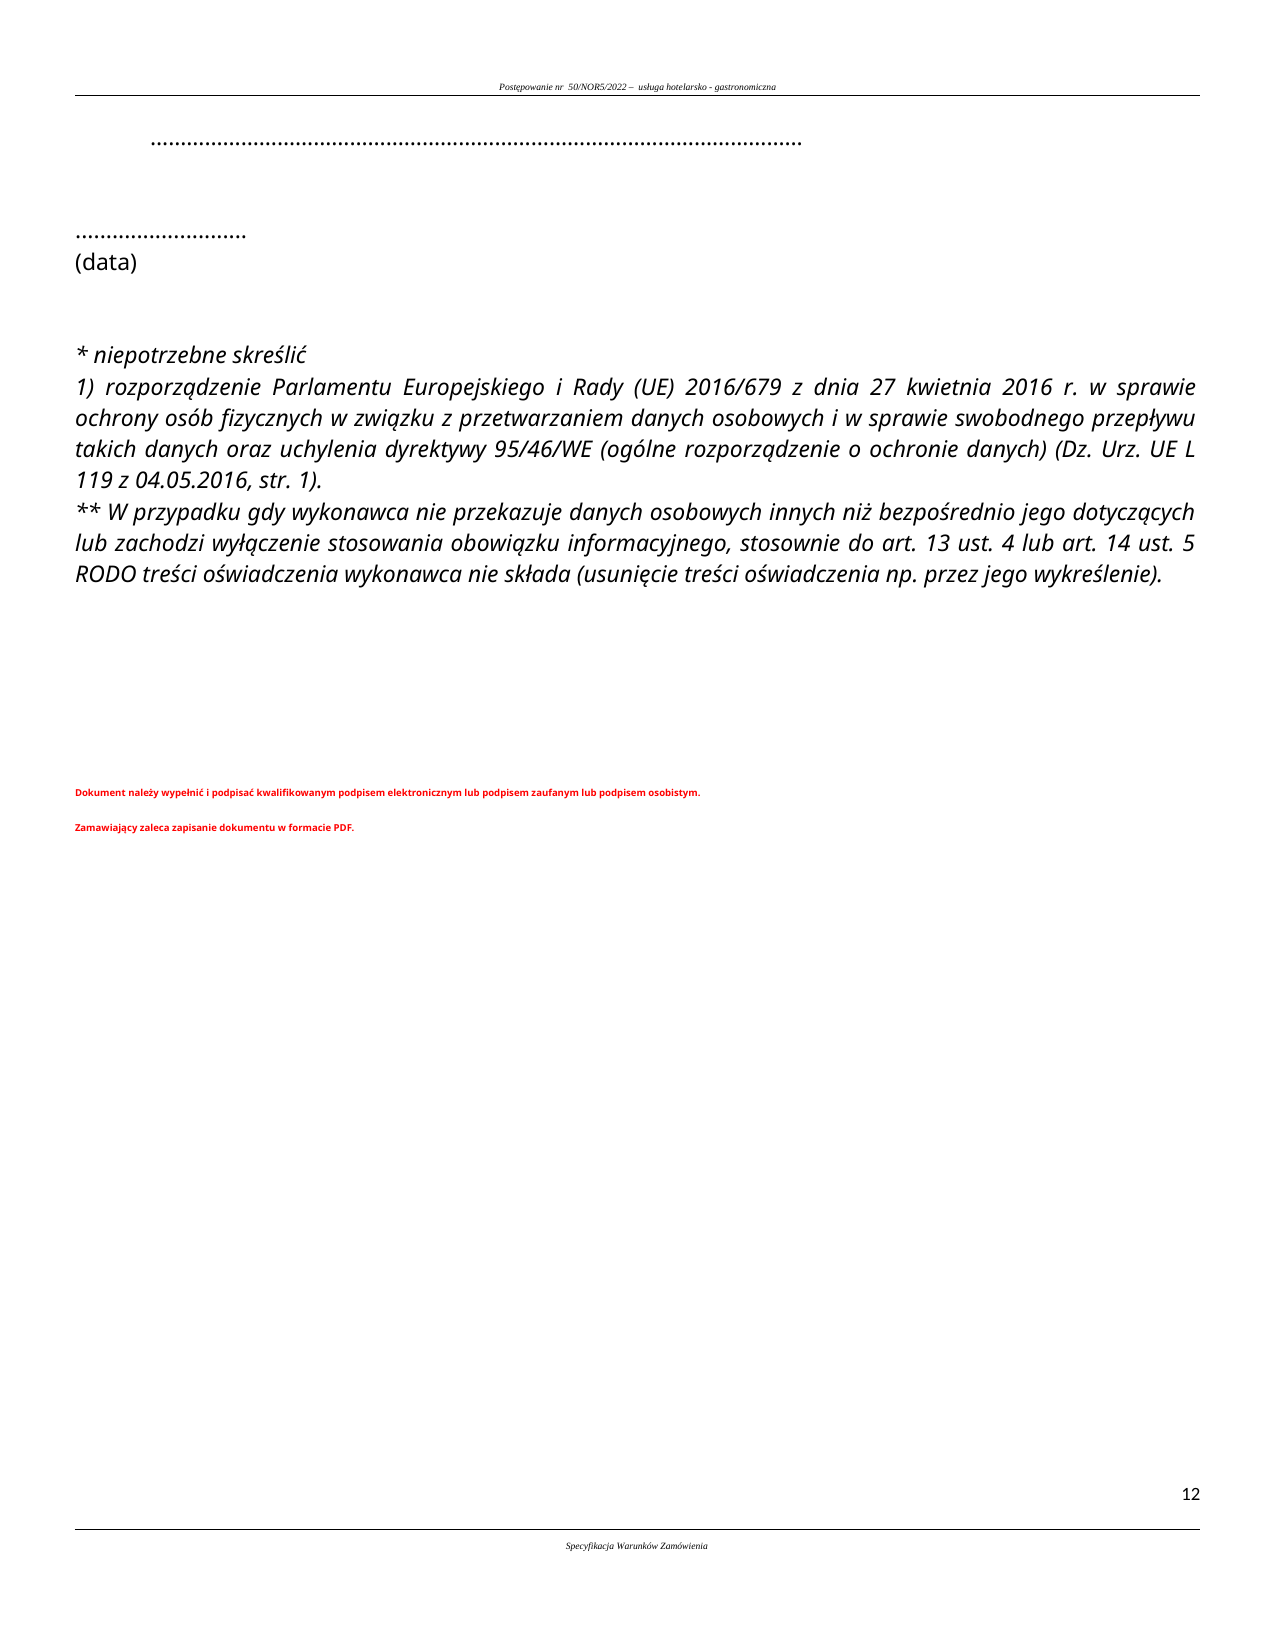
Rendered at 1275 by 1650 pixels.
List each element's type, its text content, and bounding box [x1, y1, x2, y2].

text (data) [75, 246, 1200, 277]
text * niepotrzebne skreślić [75, 339, 1200, 371]
text 1) rozporządzenie Parlamentu Europejskiego i Rady (UE) 2016/679 z dnia 27 kwietnia 2016 r. w sprawie ochrony osób fizycznych w związku z przetwarzaniem danych osobowych i w sprawie swobodnego przepływu takich danych oraz uchylenia dyrektywy 95/46/WE (ogólne rozporządzenie o ochronie danych) (Dz. Urz. UE L 119 z 04.05.2016, str. 1). [75, 371, 1200, 496]
text ............................ [75, 214, 1200, 246]
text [150, 121, 1200, 152]
text ** W przypadku gdy wykonawca nie przekazuje danych osobowych innych niż bezpośrednio jego dotyczących lub zachodzi wyłączenie stosowania obowiązku informacyjnego, stosownie do art. 13 ust. 4 lub art. 14 ust. 5 RODO treści oświadczenia wykonawca nie składa (usunięcie treści oświadczenia np. przez jego wykreślenie). [75, 496, 1200, 589]
text Zamawiający zaleca zapisanie dokumentu w formacie PDF. [75, 811, 1200, 834]
text Dokument należy wypełnić i podpisać kwalifikowanym podpisem elektronicznym lub podpisem zaufanym lub podpisem osobistym. [75, 777, 1200, 800]
